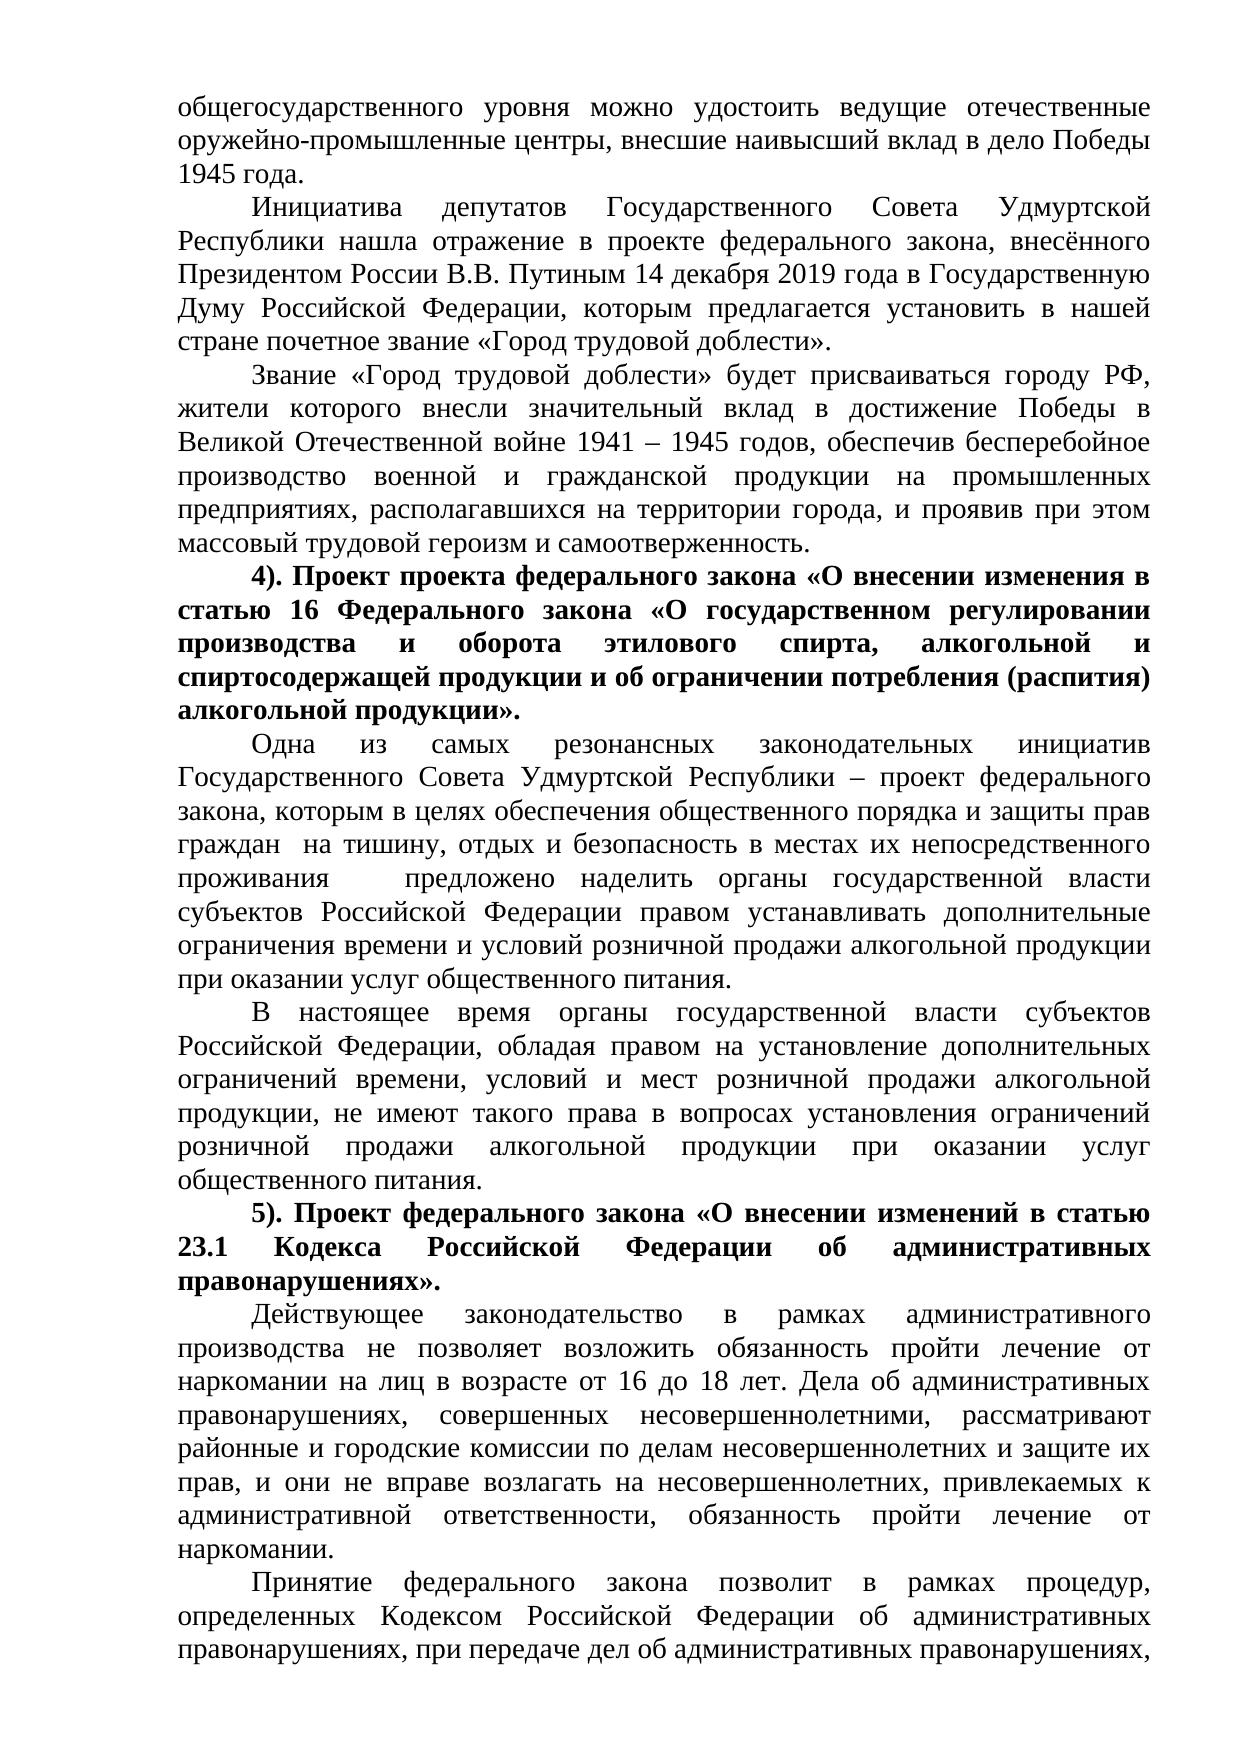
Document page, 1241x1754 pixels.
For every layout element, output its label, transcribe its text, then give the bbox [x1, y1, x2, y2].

text Действующее законодательство в рамках административного производства не позволяет возложить обязанность пройти лечение от наркомании на лиц в возрасте от 16 до 18 лет. Дела об административных правонарушениях, совершенных несовершеннолетними, рассматривают районные и городские комиссии по делам несовершеннолетних и защите их прав, и они не вправе возлагать на несовершеннолетних, привлекаемых к административной ответственности, обязанность пройти лечение от наркомании. [177, 1296, 1152, 1564]
text Звание «Город трудовой доблести» будет присваиваться городу РФ, жители которого внесли значительный вклад в достижение Победы в Великой Отечественной войне 1941 – 1945 годов, обеспечив бесперебойное производство военной и гражданской продукции на промышленных предприятиях, располагавшихся на территории города, и проявив при этом массовый трудовой героизм и самоотверженность. [177, 357, 1152, 558]
text 5). Проект федерального закона «О внесении изменений в статью 23.1 Кодекса Российской Федерации об административных правонарушениях». [177, 1196, 1152, 1296]
text В настоящее время органы государственной власти субъектов Российской Федерации, обладая правом на установление дополнительных ограничений времени, условий и мест розничной продажи алкогольной продукции, не имеют такого права в вопросах установления ограничений розничной продажи алкогольной продукции при оказании услуг общественного питания. [177, 994, 1152, 1196]
text Одна из самых резонансных законодательных инициатив Государственного Совета Удмуртской Республики – проект федерального закона, которым в целях обеспечения общественного порядка и защиты прав граждан на тишину, отдых и безопасность в местах их непосредственного проживания предложено наделить органы государственной власти субъектов Российской Федерации правом устанавливать дополнительные ограничения времени и условий розничной продажи алкогольной продукции при оказании услуг общественного питания. [177, 726, 1152, 994]
text Инициатива депутатов Государственного Совета Удмуртской Республики нашла отражение в проекте федерального закона, внесённого Президентом России В.В. Путиным 14 декабря 2019 года в Государственную Думу Российской Федерации, которым предлагается установить в нашей стране почетное звание «Город трудовой доблести». [177, 189, 1152, 357]
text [177, 1564, 1152, 1665]
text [177, 89, 1152, 189]
text 4). Проект проекта федерального закона «О внесении изменения в статью 16 Федерального закона «О государственном регулировании производства и оборота этилового спирта, алкогольной и спиртосодержащей продукции и об ограничении потребления (распития) алкогольной продукции». [177, 558, 1152, 726]
